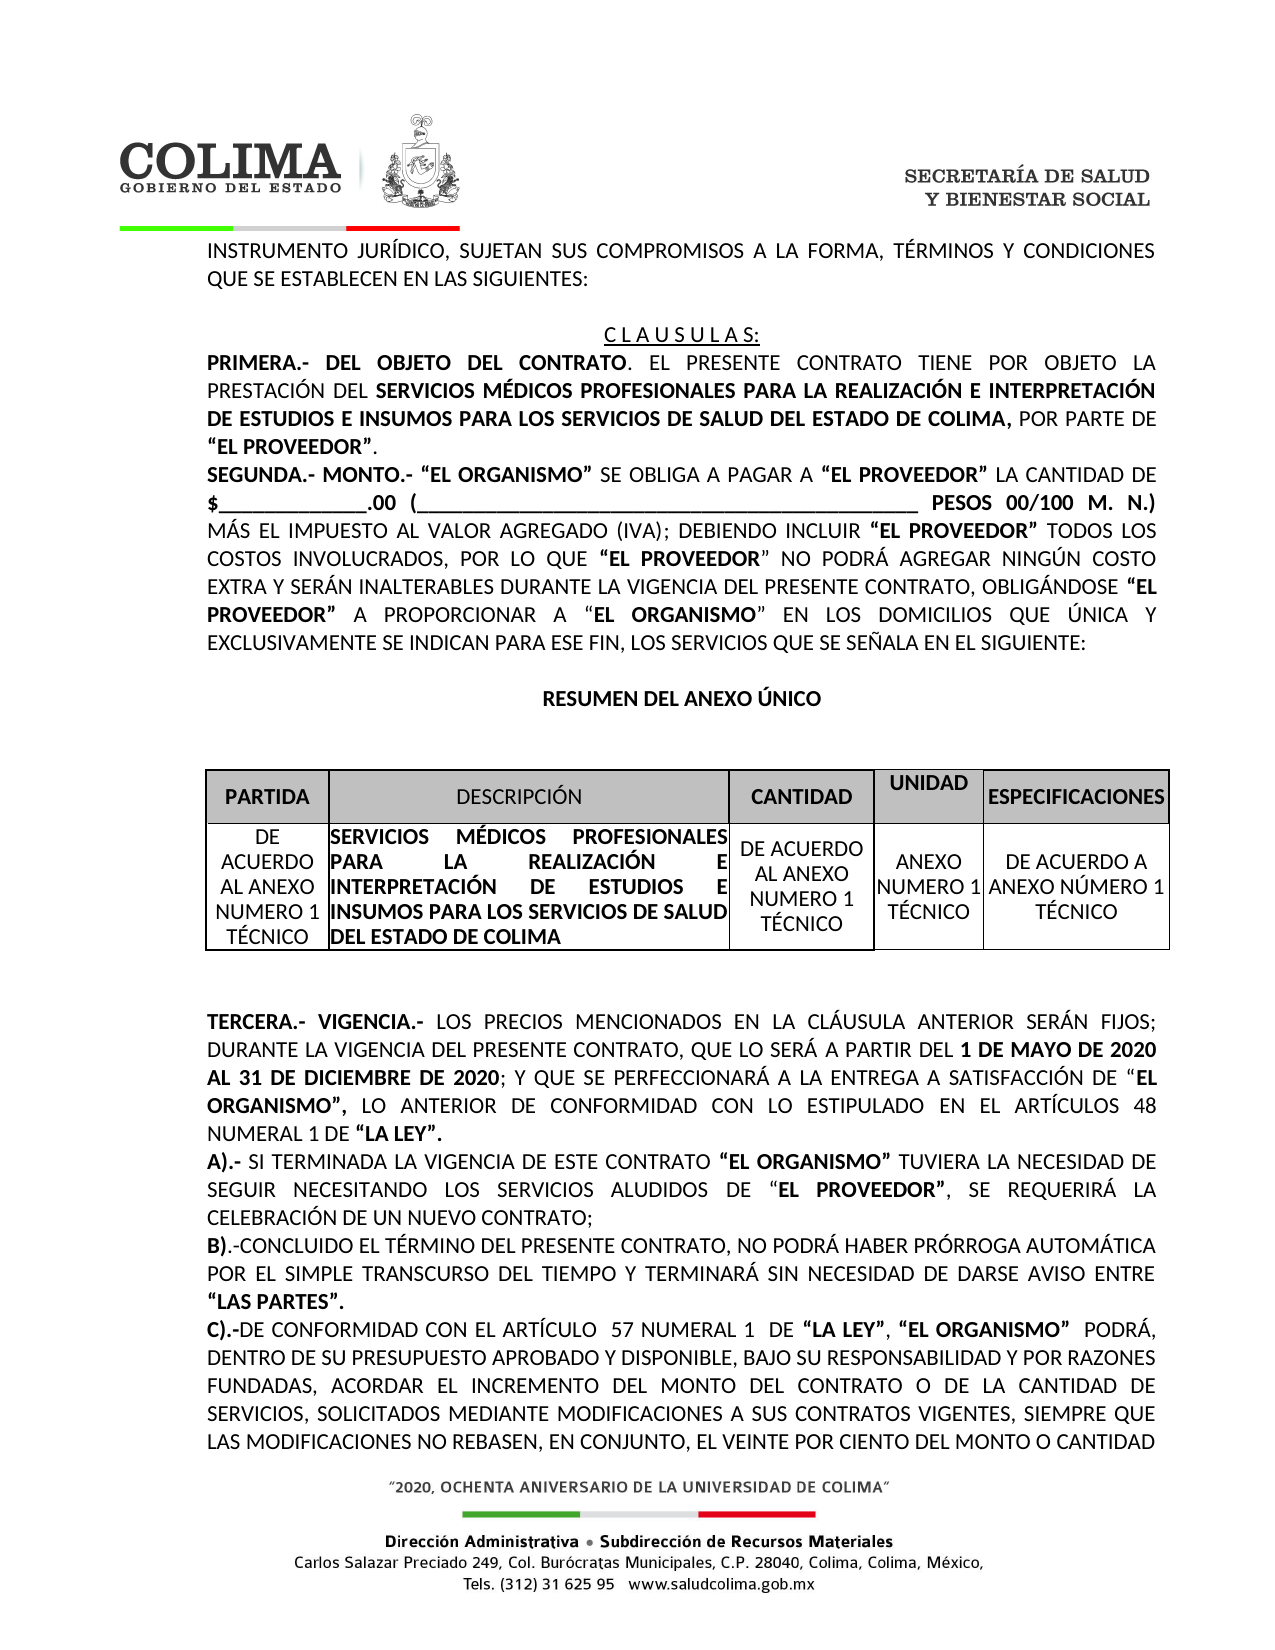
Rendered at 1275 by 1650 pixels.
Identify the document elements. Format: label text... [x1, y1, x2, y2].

text C L A U S U L A S: [207, 320, 1157, 348]
table_cell ANEXO NUMERO 1 TÉCNICO [875, 824, 983, 949]
text SEGUNDA.- MONTO.- “EL ORGANISMO” SE OBLIGA A PAGAR A “EL PROVEEDOR” LA CANTIDAD DE $_____________.00 (____________________________________________ PESOS 00/100 M. N.) MÁS EL IMPUESTO AL VALOR AGREGADO (IVA); DEBIENDO INCLUIR “EL PROVEEDOR” TODOS LOS COSTOS INVOLUCRADOS, POR LO QUE “EL PROVEEDOR” NO PODRÁ AGREGAR NINGÚN COSTO EXTRA Y SERÁN INALTERABLES DURANTE LA VIGENCIA DEL PRESENTE CONTRATO, OBLIGÁNDOSE “EL PROVEEDOR” A PROPORCIONAR A “EL ORGANISMO” EN LOS DOMICILIOS QUE ÚNICA Y EXCLUSIVAMENTE SE INDICAN PARA ESE FIN, LOS SERVICIOS QUE SE SEÑALA EN EL SIGUIENTE: [207, 460, 1157, 657]
table_cell DE ACUERDO AL ANEXO NUMERO 1 TÉCNICO [730, 824, 873, 949]
table_header DESCRIPCIÓN [330, 771, 728, 823]
table_cell DE ACUERDO A ANEXO NÚMERO 1 TÉCNICO [984, 824, 1169, 949]
table_header UNIDAD [875, 770, 983, 823]
text B).-CONCLUIDO EL TÉRMINO DEL PRESENTE CONTRATO, NO PODRÁ HABER PRÓRROGA AUTOMÁTICA POR EL SIMPLE TRANSCURSO DEL TIEMPO Y TERMINARÁ SIN NECESIDAD DE DARSE AVISO ENTRE “LAS PARTES”. [207, 1231, 1157, 1315]
table_header PARTIDA [207, 771, 328, 823]
picture [0, 1462, 1275, 1622]
table_header ESPECIFICACIONES [984, 771, 1168, 823]
picture [3, 29, 1267, 255]
text PRIMERA.- DEL OBJETO DEL CONTRATO. EL PRESENTE CONTRATO TIENE POR OBJETO LA PRESTACIÓN DEL SERVICIOS MÉDICOS PROFESIONALES PARA LA REALIZACIÓN E INTERPRETACIÓN DE ESTUDIOS E INSUMOS PARA LOS SERVICIOS DE SALUD DEL ESTADO DE COLIMA, POR PARTE DE “EL PROVEEDOR”. [207, 348, 1157, 460]
table_cell SERVICIOS MÉDICOS PROFESIONALES PARA LA REALIZACIÓN E INTERPRETACIÓN DE ESTUDIOS E INSUMOS PARA LOS SERVICIOS DE SALUD DEL ESTADO DE COLIMA [330, 824, 729, 949]
table_cell DE ACUERDO AL ANEXO NUMERO 1 TÉCNICO [207, 824, 328, 949]
text RESUMEN DEL ANEXO ÚNICO [192, 684, 1157, 713]
text A).- SI TERMINADA LA VIGENCIA DE ESTE CONTRATO “EL ORGANISMO” TUVIERA LA NECESIDAD DE SEGUIR NECESITANDO LOS SERVICIOS ALUDIDOS DE “EL PROVEEDOR”, SE REQUERIRÁ LA CELEBRACIÓN DE UN NUEVO CONTRATO; [207, 1147, 1157, 1231]
table_header CANTIDAD [730, 771, 873, 823]
text TERCERA.- VIGENCIA.- LOS PRECIOS MENCIONADOS EN LA CLÁUSULA ANTERIOR SERÁN FIJOS; DURANTE LA VIGENCIA DEL PRESENTE CONTRATO, QUE LO SERÁ A PARTIR DEL 1 DE MAYO DE 2020 AL 31 DE DICIEMBRE DE 2020; Y QUE SE PERFECCIONARÁ A LA ENTREGA A SATISFACCIÓN DE “EL ORGANISMO”, LO ANTERIOR DE CONFORMIDAD CON LO ESTIPULADO EN EL ARTÍCULOS 48 NUMERAL 1 DE “LA LEY”. [207, 1007, 1157, 1147]
